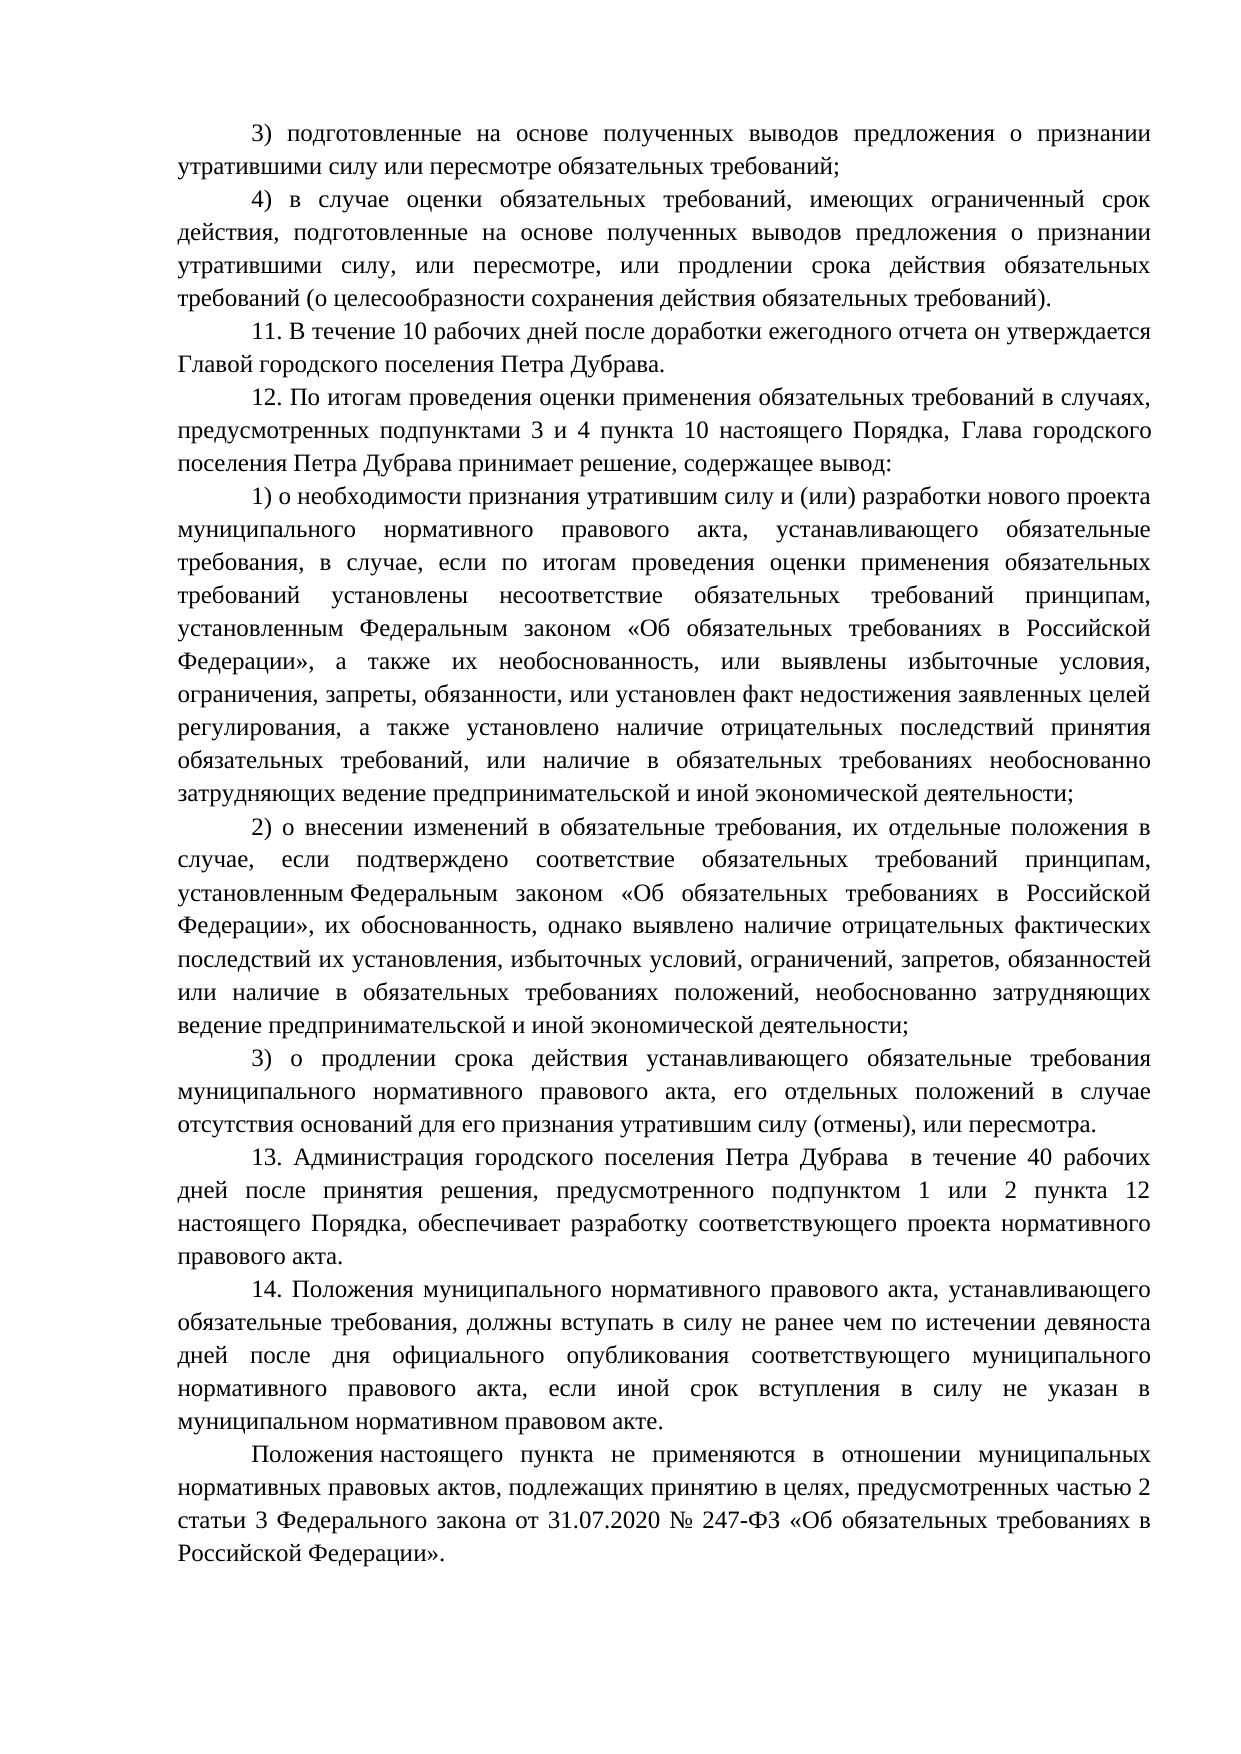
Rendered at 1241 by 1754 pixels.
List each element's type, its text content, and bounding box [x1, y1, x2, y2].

text 4) в случае оценки обязательных требований, имеющих ограниченный срок действия, подготовленные на основе полученных выводов предложения о признании утратившими силу, или пересмотре, или продлении срока действия обязательных требований (о целесообразности сохранения действия обязательных требований). [177, 184, 1152, 312]
text 3) о продлении срока действия устанавливающего обязательные требования муниципального нормативного правового акта, его отдельных положений в случае отсутствия оснований для его признания утратившим силу (отмены), или пересмотра. [177, 1043, 1152, 1137]
text 11. В течение 10 рабочих дней после доработки ежегодного отчета он утверждается Главой городского поселения Петра Дубрава. [177, 316, 1152, 378]
text 2) о внесении изменений в обязательные требования, их отдельные положения в случае, если подтверждено соответствие обязательных требований принципам, установленным Федеральным законом «Об обязательных требованиях в Российской Федерации», их обоснованность, однако выявлено наличие отрицательных фактических последствий их установления, избыточных условий, ограничений, запретов, обязанностей или наличие в обязательных требованиях положений, необоснованно затрудняющих ведение предпринимательской и иной экономической деятельности; [177, 812, 1152, 1038]
text 14. Положения муниципального нормативного правового акта, устанавливающего обязательные требования, должны вступать в силу не ранее чем по истечении девяноста дней после дня официального опубликования соответствующего муниципального нормативного правового акта, если иной срок вступления в силу не указан в муниципальном нормативном правовом акте. [177, 1274, 1152, 1307]
text 13. Администрация городского поселения Петра Дубрава в течение 40 рабочих дней после принятия решения, предусмотренного подпунктом 1 или 2 пункта 12 настоящего Порядка, обеспечивает разработку соответствующего проекта нормативного правового акта. [177, 1142, 1152, 1269]
text Положения настоящего пункта не применяются в отношении муниципальных нормативных правовых актов, подлежащих принятию в целях, предусмотренных частью 2 статьи 3 Федерального закона от 31.07.2020 № 247-ФЗ «Об обязательных требованиях в Российской Федерации». [177, 1534, 1152, 1567]
text Положения настоящего пункта не применяются в отношении муниципальных нормативных правовых актов, подлежащих принятию в целях, предусмотренных частью 2 статьи 3 Федерального закона от 31.07.2020 № 247-ФЗ «Об обязательных требованиях в Российской Федерации». [177, 1439, 1152, 1472]
text 12. По итогам проведения оценки применения обязательных требований в случаях, предусмотренных подпунктами 3 и 4 пункта 10 настоящего Порядка, Глава городского поселения Петра Дубрава принимает решение, содержащее вывод: [177, 382, 1152, 477]
text 3) подготовленные на основе полученных выводов предложения о признании утратившими силу или пересмотре обязательных требований; [177, 118, 1152, 180]
text 14. Положения муниципального нормативного правового акта, устанавливающего обязательные требования, должны вступать в силу не ранее чем по истечении девяноста дней после дня официального опубликования соответствующего муниципального нормативного правового акта, если иной срок вступления в силу не указан в муниципальном нормативном правовом акте. [177, 1402, 1152, 1435]
text 1) о необходимости признания утратившим силу и (или) разработки нового проекта муниципального нормативного правового акта, устанавливающего обязательные требования, в случае, если по итогам проведения оценки применения обязательных требований установлены несоответствие обязательных требований принципам, установленным Федеральным законом «Об обязательных требованиях в Российской Федерации», а также их необоснованность, или выявлены избыточные условия, ограничения, запреты, обязанности, или установлен факт недостижения заявленных целей регулирования, а также установлено наличие отрицательных последствий принятия обязательных требований, или наличие в обязательных требованиях необоснованно затрудняющих ведение предпринимательской и иной экономической деятельности; [177, 481, 1152, 807]
